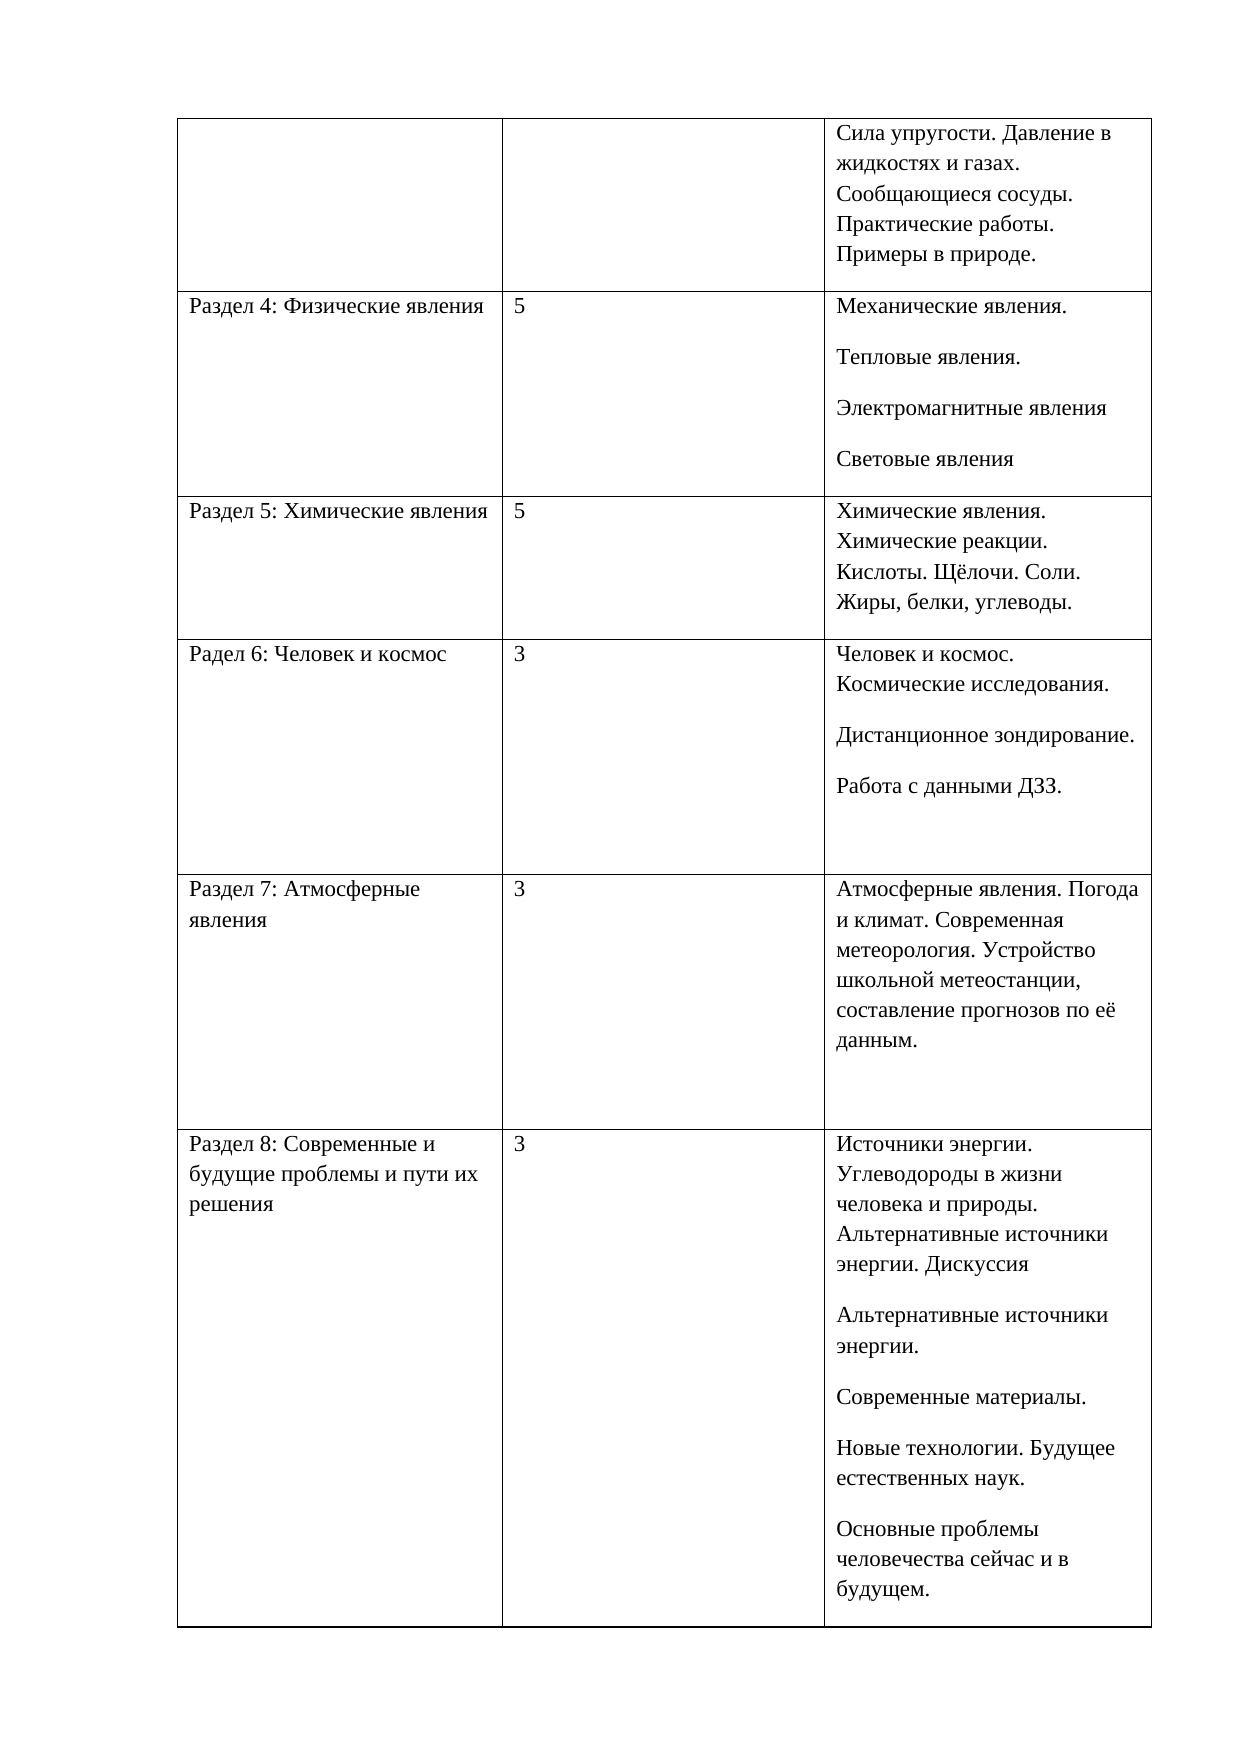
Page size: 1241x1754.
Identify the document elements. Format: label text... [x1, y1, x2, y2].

table_cell Радел 6: Человек и космос [178, 640, 502, 874]
table_cell 3 [503, 1130, 824, 1626]
table_cell Химические явления. Химические реакции. Кислоты. Щёлочи. Соли. Жиры, белки, углеводы. [825, 497, 1151, 639]
table_cell 3 [503, 875, 824, 1128]
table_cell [178, 119, 502, 291]
table_cell 5 [503, 292, 824, 496]
table_cell Атмосферные явления. Погода и климат. Современная метеорология. Устройство школьной метеостанции, составление прогнозов по её данным. [825, 875, 1151, 1128]
table_cell 3 [503, 119, 824, 291]
table_cell Раздел 8: Современные и будущие проблемы и пути их решения [178, 1130, 502, 1626]
table_cell Источники энергии. Углеводороды в жизни человека и природы. Альтернативные источники энергии. Дискуссия Альтернативные источники энергии. Современные материалы. Новые технологии. Будущее естественных наук. Основные проблемы человечества сейчас и в будущем. [825, 1130, 1151, 1626]
table_cell Человек и космос. Космические исследования. Дистанционное зондирование. Работа с данными ДЗЗ. [825, 640, 1151, 874]
table_cell Раздел 7: Атмосферные явления [178, 875, 502, 1128]
table_cell Раздел 5: Химические явления [178, 497, 502, 639]
table_cell 5 [503, 497, 824, 639]
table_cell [825, 119, 1151, 291]
table_cell 3 [503, 640, 824, 874]
table_cell Раздел 4: Физические явления [178, 292, 502, 496]
table_cell Механические явления. Тепловые явления. Электромагнитные явления Световые явления [825, 292, 1151, 496]
